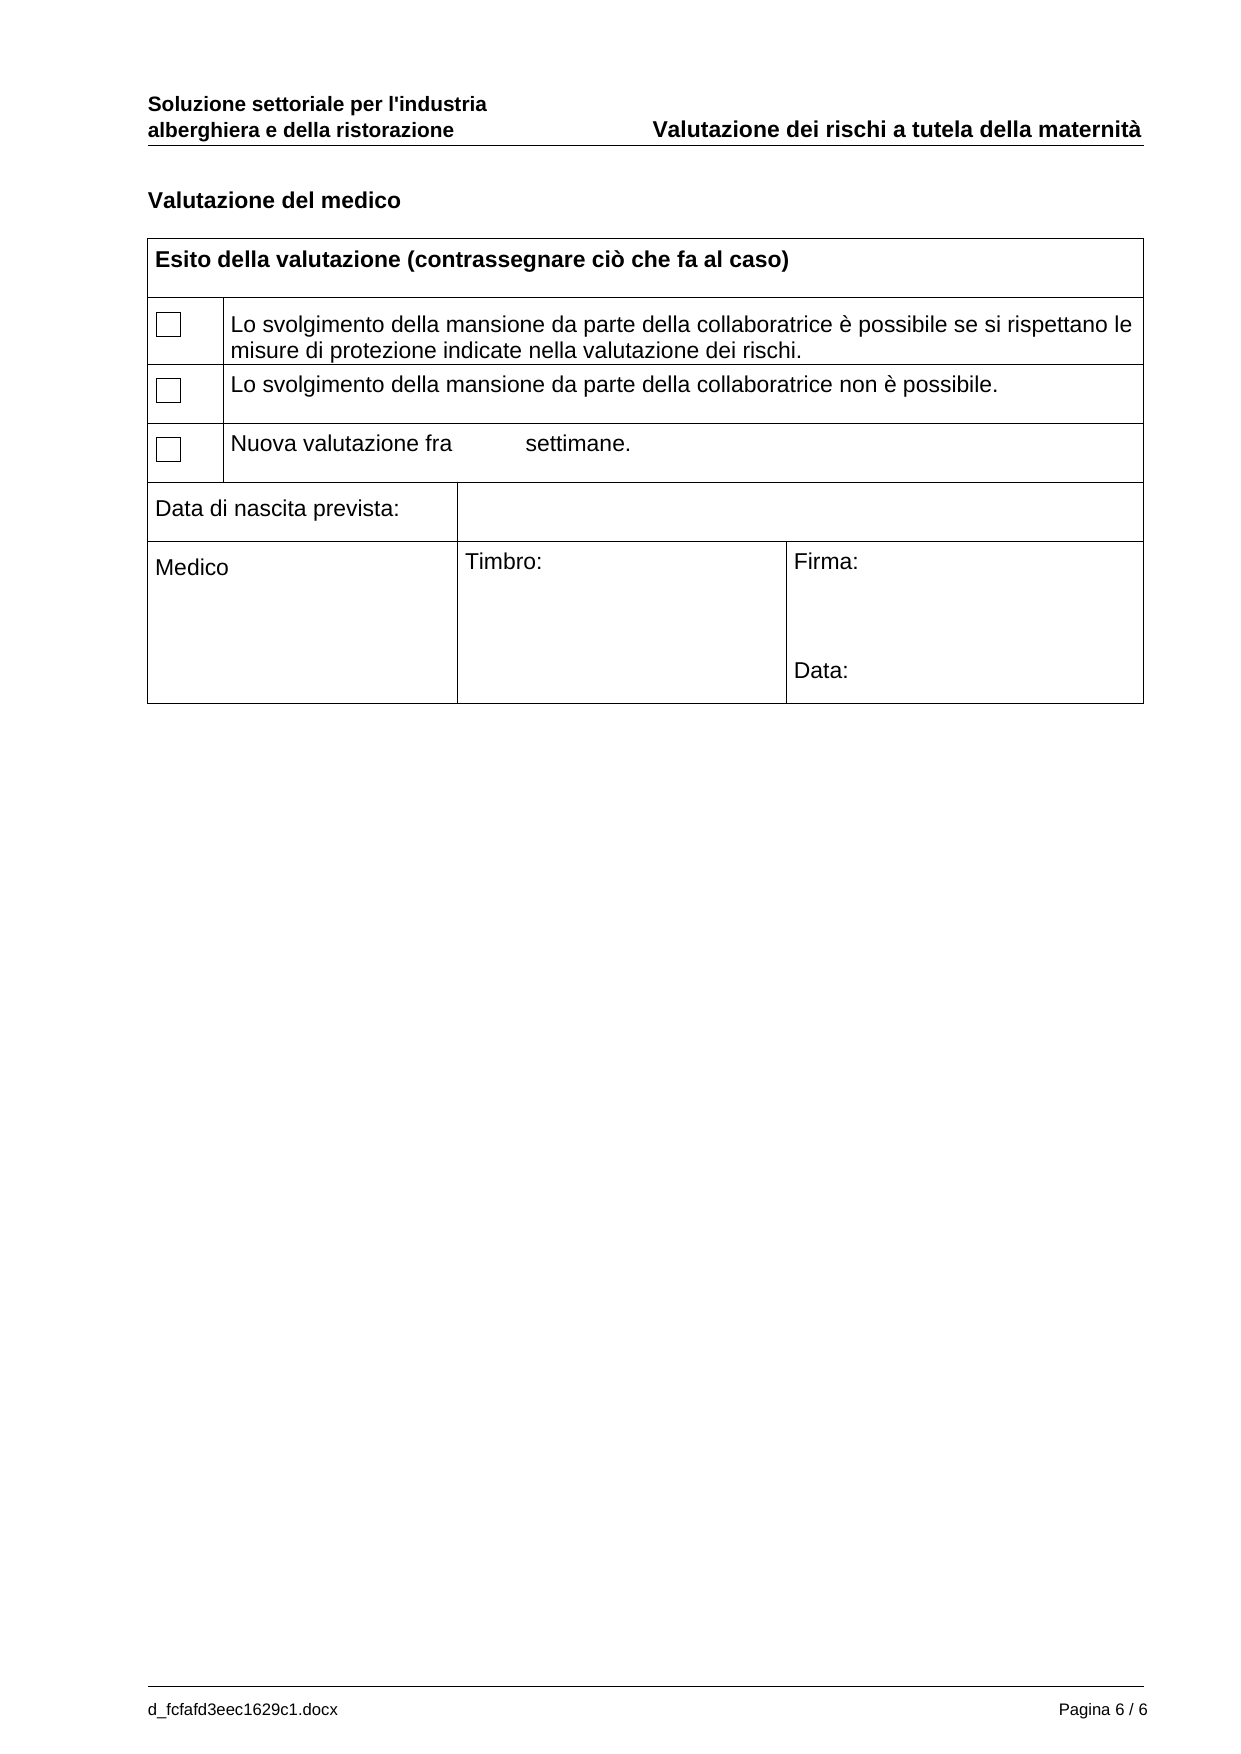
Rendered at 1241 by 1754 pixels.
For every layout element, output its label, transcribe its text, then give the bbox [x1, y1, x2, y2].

table_cell Nuova valutazione fra settimane. [224, 424, 1143, 482]
table_cell [148, 298, 223, 363]
table_cell [148, 365, 223, 423]
table_cell [148, 424, 223, 482]
table_cell Lo svolgimento della mansione da parte della collaboratrice è possibile se si rispettano le misure di protezione indicate nella valutazione dei rischi. [224, 298, 1143, 363]
table_cell [458, 586, 786, 703]
table_cell [458, 483, 1143, 541]
table_cell [148, 586, 457, 703]
table_cell Firma: [787, 542, 1143, 586]
table_cell Medico [148, 542, 457, 586]
text Valutazione del medico [148, 187, 1144, 213]
table_cell Data: [787, 586, 1143, 703]
table_header Esito della valutazione (contrassegnare ciò che fa al caso) [148, 239, 1143, 297]
table_cell Data di nascita prevista: [148, 483, 457, 541]
table_cell Timbro: [458, 542, 786, 586]
table_cell Lo svolgimento della mansione da parte della collaboratrice non è possibile. [224, 365, 1143, 423]
